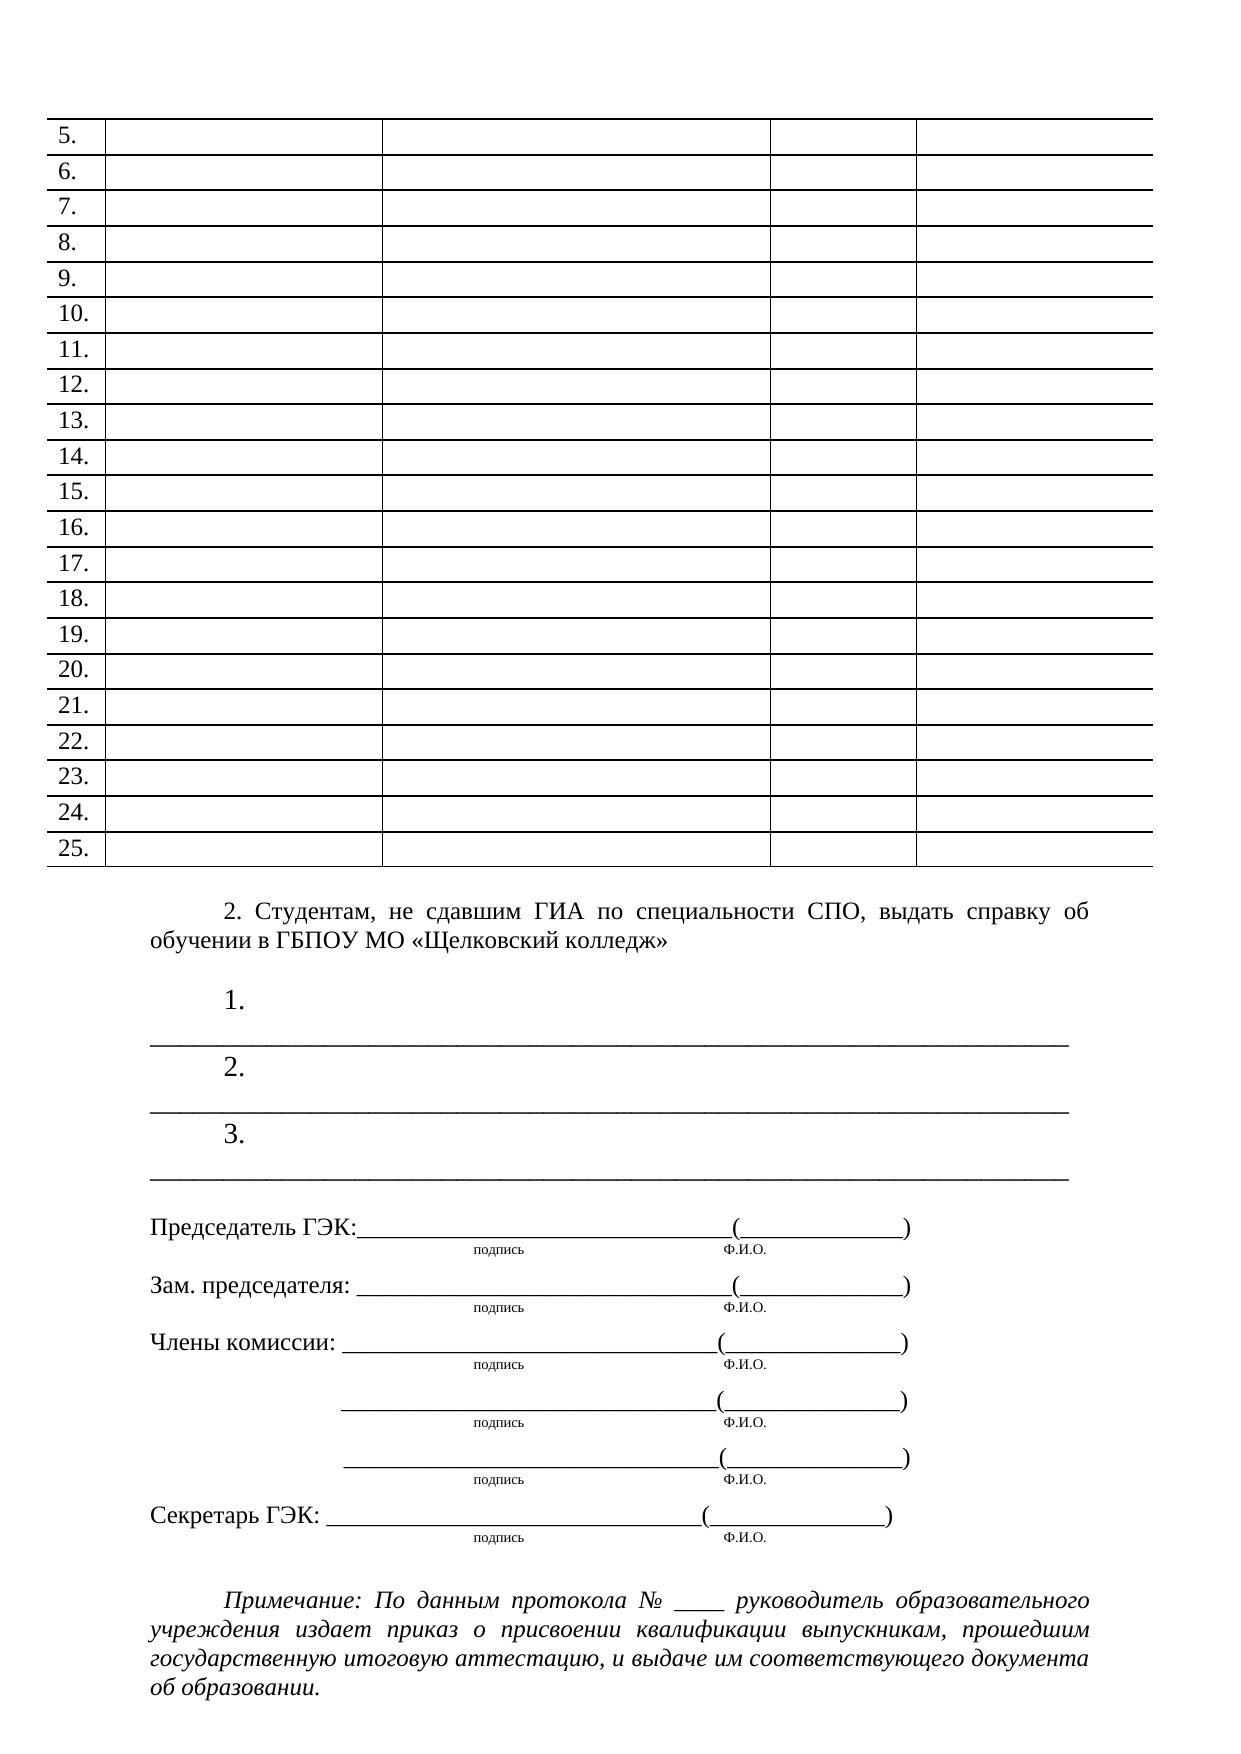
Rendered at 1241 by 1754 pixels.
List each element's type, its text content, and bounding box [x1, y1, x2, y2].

table_cell [917, 476, 1153, 510]
text ______________________________(______________) [150, 1442, 1090, 1471]
table_cell [47, 512, 105, 546]
table_cell [917, 120, 1153, 154]
table_cell [383, 370, 770, 403]
table_cell [771, 191, 916, 225]
text подпись Ф.И.О. [150, 1241, 1090, 1270]
table_cell [917, 227, 1153, 261]
table_cell [771, 548, 916, 581]
table_cell [106, 156, 382, 189]
table_cell [47, 833, 105, 866]
table_cell [771, 370, 916, 403]
text подпись Ф.И.О. [150, 1356, 1090, 1385]
table_cell [917, 655, 1153, 688]
table_cell [383, 833, 770, 866]
text подпись Ф.И.О. [150, 1471, 1090, 1500]
text Секретарь ГЭК: ______________________________(______________) [150, 1500, 1090, 1528]
text Члены комиссии: ______________________________(______________) [150, 1327, 1090, 1356]
table_cell [771, 833, 916, 866]
table_cell [383, 797, 770, 831]
table_cell [106, 476, 382, 510]
table_cell [917, 405, 1153, 439]
table_cell [106, 334, 382, 367]
table_cell [917, 191, 1153, 225]
text 1. _______________________________________________________________ [150, 982, 1090, 1049]
table_cell [771, 619, 916, 652]
table_cell [106, 370, 382, 403]
table_cell [917, 690, 1153, 724]
text Зам. председателя: ______________________________(_____________) [150, 1270, 1090, 1298]
table_cell [917, 334, 1153, 367]
table_cell [106, 655, 117, 688]
table_cell [106, 441, 382, 474]
table_cell [106, 227, 382, 261]
table_cell [106, 726, 382, 759]
table_cell [383, 512, 770, 546]
table_cell [917, 797, 1153, 831]
table_cell [771, 263, 916, 296]
table_cell [47, 405, 105, 439]
table_cell [106, 405, 382, 439]
table_cell [47, 655, 105, 688]
table_cell [47, 548, 105, 581]
table_cell [383, 191, 770, 225]
table_cell [771, 441, 916, 474]
table_cell [47, 797, 105, 831]
table_cell [47, 263, 105, 296]
table_cell [383, 726, 770, 759]
table_cell [917, 726, 1153, 759]
table_cell [47, 298, 105, 332]
table_cell [47, 156, 105, 189]
table_cell [771, 512, 916, 546]
table_cell [106, 120, 382, 154]
table_cell [771, 690, 916, 724]
table_cell [47, 120, 105, 154]
table_cell [383, 227, 770, 261]
table_cell [47, 761, 105, 795]
table_cell [771, 298, 916, 332]
table_cell [106, 298, 382, 332]
table_cell [771, 120, 916, 154]
table_cell [759, 548, 770, 581]
table_cell [106, 548, 382, 581]
table_cell [383, 120, 770, 154]
table_cell [917, 548, 1153, 581]
table_cell [771, 797, 916, 831]
text подпись Ф.И.О. [150, 1413, 1090, 1442]
table_cell [771, 761, 916, 795]
table_cell [47, 191, 105, 225]
text 3. _______________________________________________________________ [150, 1116, 1090, 1183]
table_cell [371, 690, 382, 724]
table_cell [383, 441, 770, 474]
table_cell [106, 512, 382, 546]
table_cell [917, 619, 1153, 652]
table_cell [106, 583, 382, 617]
table_cell [917, 761, 1153, 795]
table_cell [771, 583, 916, 617]
table_cell [47, 370, 105, 403]
table_cell [383, 619, 770, 652]
table_cell [106, 797, 382, 831]
table_cell [383, 156, 770, 189]
table_cell [383, 583, 770, 617]
table_cell [771, 405, 916, 439]
table_cell [47, 476, 105, 510]
table_cell [106, 619, 382, 652]
table_cell [771, 227, 916, 261]
table_cell [106, 761, 382, 795]
table_cell [917, 441, 1153, 474]
table_cell [383, 761, 770, 795]
table_cell [917, 833, 1153, 866]
text Примечание: По данным протокола № ____ руководитель образовательного учреждения издает приказ о присвоении квалификации выпускникам, прошедшим государственную итоговую аттестацию, и выдаче им соответствующего документа об образовании. [150, 1585, 1090, 1700]
table_cell [917, 156, 1153, 189]
table_cell [383, 548, 394, 581]
table_cell [383, 476, 770, 510]
table_cell [771, 655, 916, 688]
table_cell [383, 263, 770, 296]
text подпись Ф.И.О. [150, 1298, 1090, 1327]
text подпись Ф.И.О. [150, 1528, 1090, 1557]
table_cell [47, 583, 105, 617]
table_cell [47, 690, 105, 724]
table_cell [917, 298, 1153, 332]
text 2. Студентам, не сдавшим ГИА по специальности СПО, выдать справку об обучении в ГБПОУ МО «Щелковский колледж» [150, 896, 1090, 953]
table_cell [47, 334, 105, 367]
table_cell [771, 726, 916, 759]
table_cell [771, 334, 916, 367]
table_cell [106, 191, 382, 225]
table_cell [106, 263, 382, 296]
table_cell [917, 512, 1153, 546]
text Председатель ГЭК:______________________________(_____________) [150, 1212, 1090, 1241]
table_cell [917, 370, 1153, 403]
table_cell [47, 619, 105, 652]
table_cell [47, 441, 105, 474]
table_cell [106, 833, 382, 866]
table_cell [106, 690, 117, 724]
table_cell [771, 476, 916, 510]
table_cell [383, 655, 770, 688]
text 2. _______________________________________________________________ [150, 1049, 1090, 1116]
table_cell [47, 227, 105, 261]
table_cell [47, 726, 105, 759]
table_cell [383, 405, 770, 439]
table_cell [917, 583, 1153, 617]
text ______________________________(______________) [150, 1385, 1090, 1413]
table_cell [917, 263, 1153, 296]
table_cell [371, 655, 382, 688]
table_cell [383, 334, 770, 367]
table_cell [383, 298, 770, 332]
table_cell [383, 690, 770, 724]
table_cell [771, 156, 916, 189]
